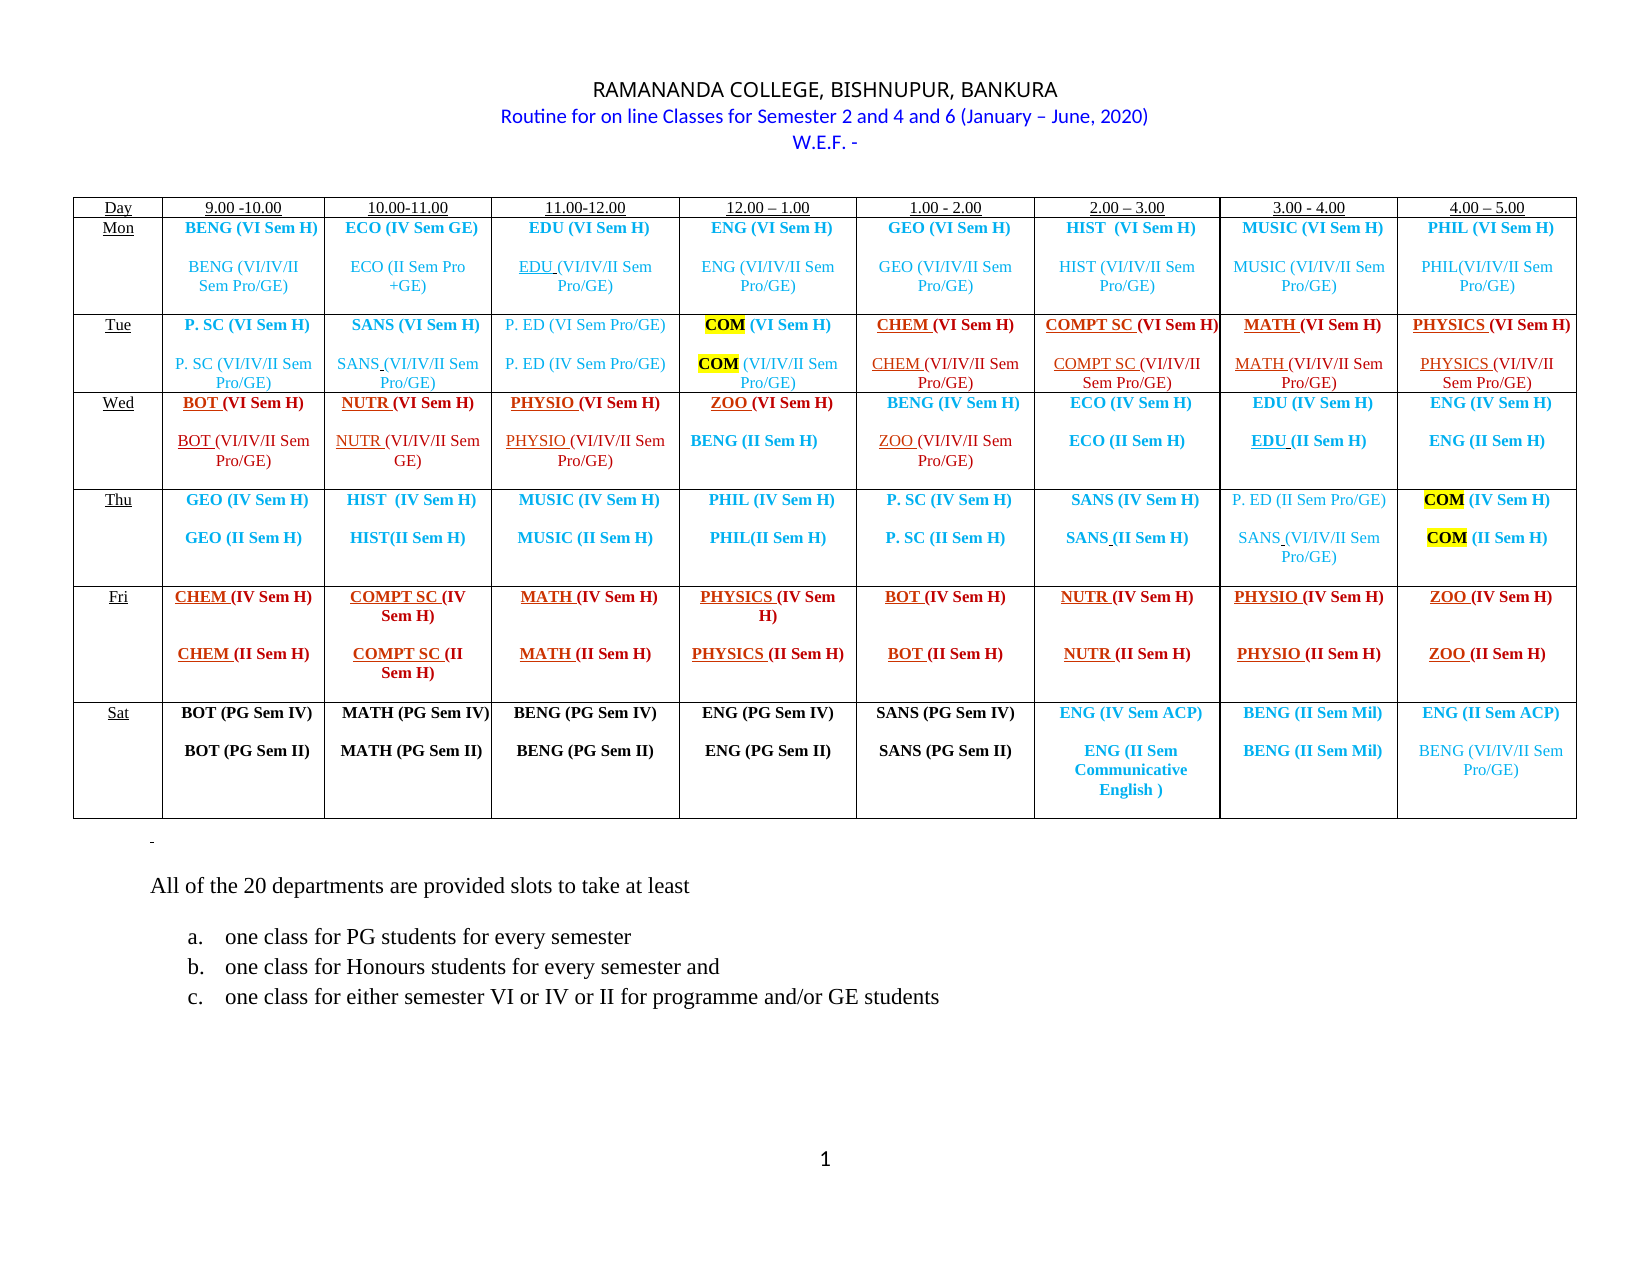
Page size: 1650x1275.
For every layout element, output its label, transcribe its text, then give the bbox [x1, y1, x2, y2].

table_cell PHYSIO (IV Sem H) PHYSIO (II Sem H) [1221, 587, 1397, 702]
table_cell NUTR (IV Sem H) NUTR (II Sem H) [1035, 587, 1219, 702]
table_header 11.00-12.00 [492, 198, 679, 217]
table_cell ECO (IV Sem GE) ECO (II Sem Pro +GE) [325, 218, 491, 314]
table_cell EDU (VI Sem H) EDU (VI/IV/II Sem Pro/GE) [492, 218, 679, 314]
table_cell PHYSICS (VI Sem H) PHYSICS (VI/IV/II Sem Pro/GE) [1398, 315, 1576, 392]
table_cell BENG (IV Sem H) ZOO (VI/IV/II Sem Pro/GE) [857, 393, 1034, 489]
table_cell ENG (II Sem ACP) BENG (VI/IV/II Sem Pro/GE) [1398, 703, 1576, 818]
table_cell HIST (VI Sem H) HIST (VI/IV/II Sem Pro/GE) [1035, 218, 1219, 314]
table_cell MATH (IV Sem H) MATH (II Sem H) [492, 587, 679, 702]
table_cell ENG (PG Sem IV) ENG (PG Sem II) [680, 703, 856, 818]
list one class for Honours students for every semester and [187, 953, 1500, 979]
table_cell SANS (IV Sem H) SANS (II Sem H) [1035, 490, 1219, 586]
table_cell Thu [74, 490, 162, 586]
table_header 9.00 -10.00 [163, 198, 324, 217]
table_cell BENG (II Sem Mil) BENG (II Sem Mil) [1221, 703, 1397, 818]
table_cell BOT (IV Sem H) BOT (II Sem H) [857, 587, 1034, 702]
table_header 10.00-11.00 [325, 198, 491, 217]
table_cell BOT (VI Sem H) BOT (VI/IV/II Sem Pro/GE) [163, 393, 324, 489]
table_cell Tue [74, 315, 162, 392]
table_cell GEO (IV Sem H) GEO (II Sem H) [163, 490, 324, 586]
table_cell SANS (PG Sem IV) SANS (PG Sem II) [857, 703, 1034, 818]
table_cell MUSIC (VI Sem H) MUSIC (VI/IV/II Sem Pro/GE) [1221, 218, 1397, 314]
table_header Day [74, 198, 162, 217]
table_cell PHYSIO (VI Sem H) PHYSIO (VI/IV/II Sem Pro/GE) [492, 393, 679, 489]
table_cell MATH (VI Sem H) MATH (VI/IV/II Sem Pro/GE) [1221, 315, 1397, 392]
table_cell COMPT SC (VI Sem H) COMPT SC (VI/IV/II Sem Pro/GE) [1035, 315, 1219, 392]
table_cell NUTR (VI Sem H) NUTR (VI/IV/II Sem GE) [325, 393, 491, 489]
table_cell GEO (VI Sem H) GEO (VI/IV/II Sem Pro/GE) [857, 218, 1034, 314]
table_cell ECO (IV Sem H) ECO (II Sem H) [1035, 393, 1219, 489]
table_cell HIST (IV Sem H) HIST(II Sem H) [325, 490, 491, 586]
table_cell ZOO (IV Sem H) ZOO (II Sem H) [1398, 587, 1576, 702]
table_cell COMPT SC (IV Sem H) COMPT SC (II Sem H) [325, 587, 491, 702]
table_cell ENG (IV Sem H) ENG (II Sem H) [1398, 393, 1576, 489]
table_cell ENG (IV Sem ACP) ENG (II Sem Communicative English ) [1035, 703, 1219, 818]
table_cell Mon [74, 218, 162, 314]
table_cell ZOO (VI Sem H) BENG (II Sem H) [680, 393, 856, 489]
table_header 2.00 – 3.00 [1035, 198, 1219, 217]
table_cell P. ED (VI Sem Pro/GE) P. ED (IV Sem Pro/GE) [492, 315, 679, 392]
table_cell MUSIC (IV Sem H) MUSIC (II Sem H) [492, 490, 679, 586]
table_cell CHEM (VI Sem H) CHEM (VI/IV/II Sem Pro/GE) [857, 315, 1034, 392]
table_cell CHEM (IV Sem H) CHEM (II Sem H) [163, 587, 324, 702]
table_cell COM (IV Sem H) COM (II Sem H) [1398, 490, 1576, 586]
list one class for either semester VI or IV or II for programme and/or GE students [187, 983, 1500, 1009]
table_cell COM (VI Sem H) COM (VI/IV/II Sem Pro/GE) [680, 315, 856, 392]
table_cell Fri [74, 587, 162, 702]
table_cell BOT (PG Sem IV) BOT (PG Sem II) [163, 703, 324, 818]
table_header 3.00 - 4.00 [1221, 198, 1397, 217]
table_cell Sat [74, 703, 162, 818]
table_cell PHIL (VI Sem H) PHIL(VI/IV/II Sem Pro/GE) [1398, 218, 1576, 314]
table_header 12.00 – 1.00 [680, 198, 856, 217]
table_cell PHYSICS (IV Sem H) PHYSICS (II Sem H) [680, 587, 856, 702]
table_cell P. SC (VI Sem H) P. SC (VI/IV/II Sem Pro/GE) [163, 315, 324, 392]
table_cell SANS (VI Sem H) SANS (VI/IV/II Sem Pro/GE) [325, 315, 491, 392]
table_cell BENG (PG Sem IV) BENG (PG Sem II) [492, 703, 679, 818]
table_cell P. SC (IV Sem H) P. SC (II Sem H) [857, 490, 1034, 586]
table_cell P. ED (II Sem Pro/GE) SANS (VI/IV/II Sem Pro/GE) [1221, 490, 1397, 586]
table_cell Wed [74, 393, 162, 489]
table_cell EDU (IV Sem H) EDU (II Sem H) [1221, 393, 1397, 489]
text All of the 20 departments are provided slots to take at least [150, 872, 1500, 898]
table_header 1.00 - 2.00 [857, 198, 1034, 217]
table_header 4.00 – 5.00 [1398, 198, 1576, 217]
table_cell PHIL (IV Sem H) PHIL(II Sem H) [680, 490, 856, 586]
table_cell MATH (PG Sem IV) MATH (PG Sem II) [325, 703, 491, 818]
table_cell BENG (VI Sem H) BENG (VI/IV/II Sem Pro/GE) [163, 218, 324, 314]
list one class for PG students for every semester [187, 923, 1500, 949]
table_cell ENG (VI Sem H) ENG (VI/IV/II Sem Pro/GE) [680, 218, 856, 314]
